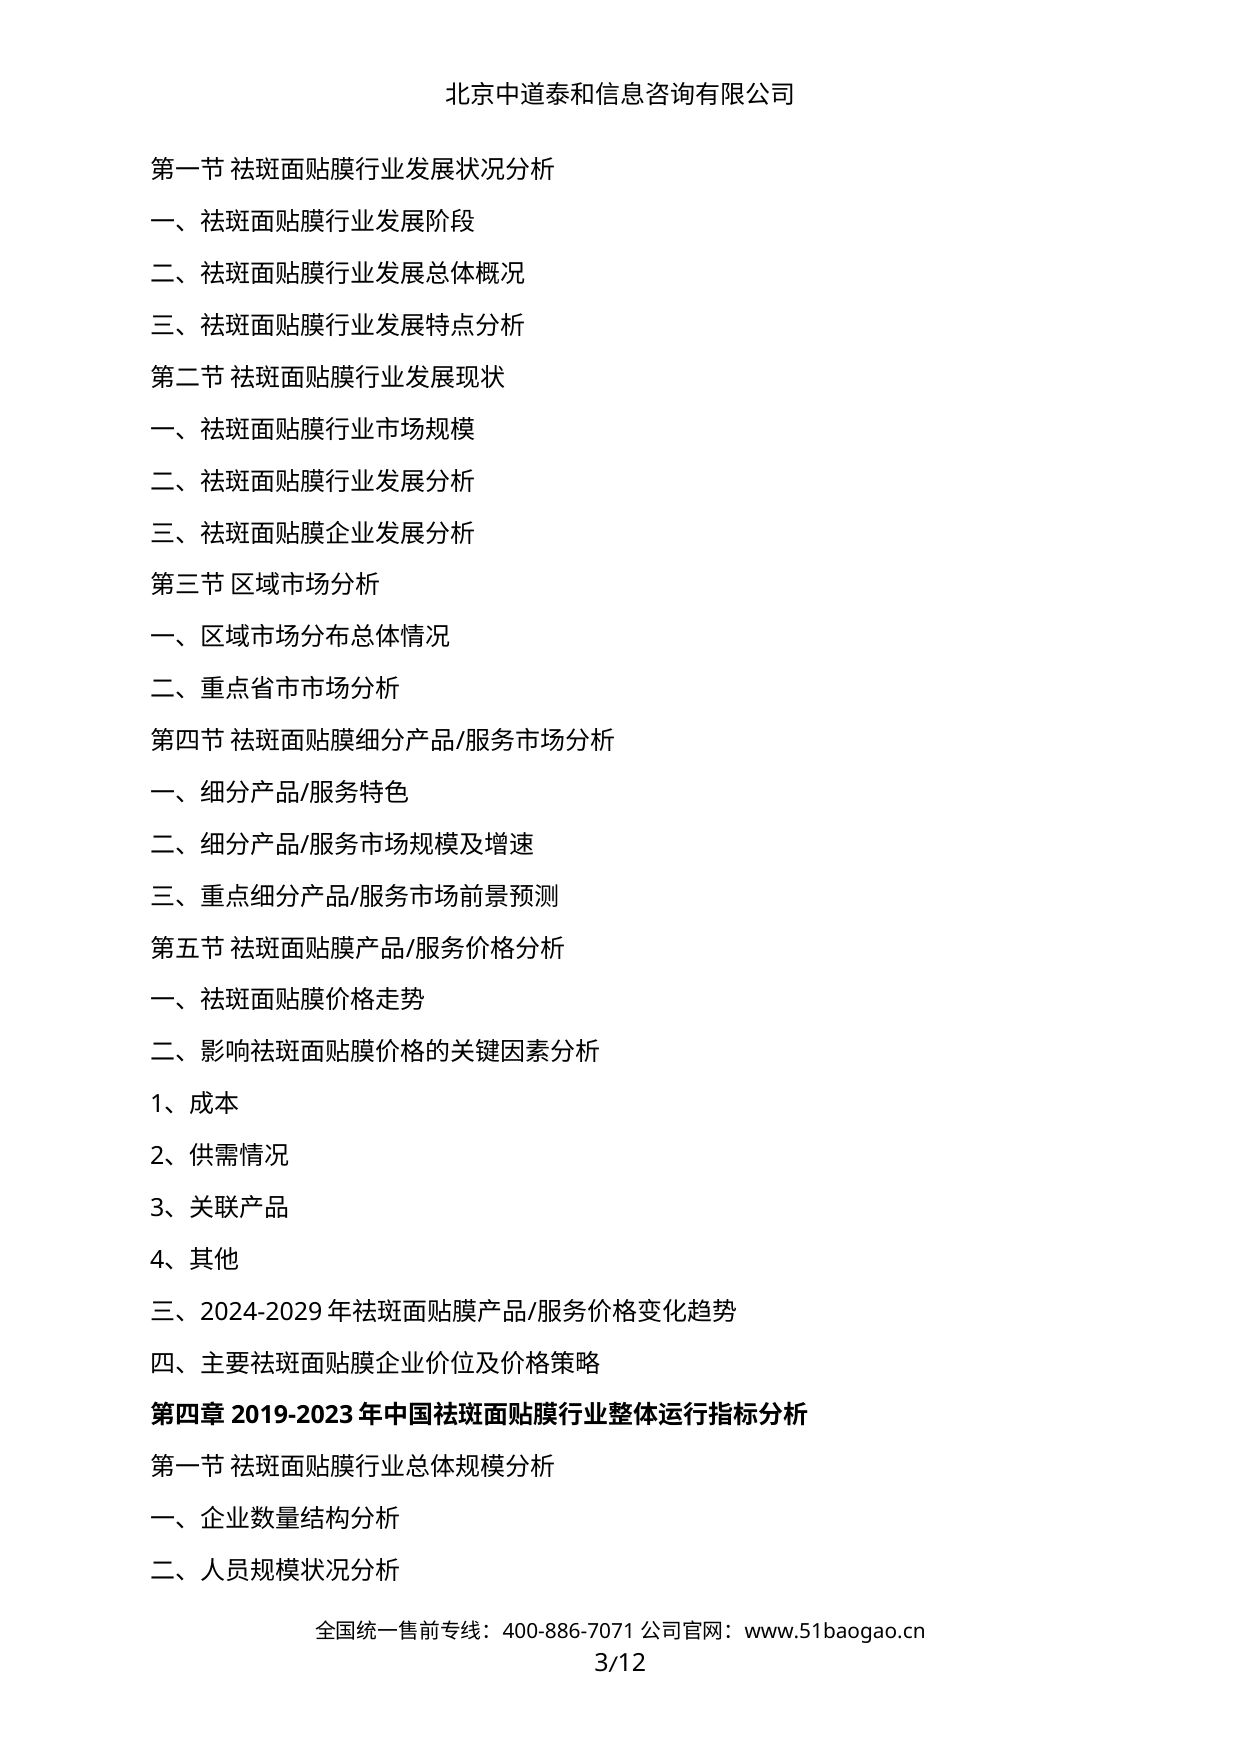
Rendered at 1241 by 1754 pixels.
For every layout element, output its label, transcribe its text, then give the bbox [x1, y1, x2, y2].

text 二、祛斑面贴膜行业发展分析 [150, 461, 1090, 497]
text 二、细分产品/服务市场规模及增速 [150, 824, 1090, 861]
text 4、其他 [150, 1239, 1090, 1276]
text 一、细分产品/服务特色 [150, 772, 1090, 809]
text 第四章 2019-2023年中国祛斑面贴膜行业整体运行指标分析 [150, 1395, 1090, 1431]
text 三、祛斑面贴膜行业发展特点分析 [150, 306, 1090, 342]
text 四、主要祛斑面贴膜企业价位及价格策略 [150, 1343, 1090, 1379]
text 第一节 祛斑面贴膜行业总体规模分析 [150, 1447, 1090, 1483]
text 1、成本 [150, 1084, 1090, 1120]
text 三、重点细分产品/服务市场前景预测 [150, 876, 1090, 912]
text 2、供需情况 [150, 1136, 1090, 1172]
text 三、祛斑面贴膜企业发展分析 [150, 513, 1090, 549]
text 一、企业数量结构分析 [150, 1499, 1090, 1535]
text 三、2024-2029年祛斑面贴膜产品/服务价格变化趋势 [150, 1291, 1090, 1327]
text 第三节 区域市场分析 [150, 565, 1090, 601]
text 一、祛斑面贴膜行业市场规模 [150, 409, 1090, 446]
text 第一节 祛斑面贴膜行业发展状况分析 [150, 150, 1090, 186]
text 一、祛斑面贴膜行业发展阶段 [150, 202, 1090, 238]
text 第五节 祛斑面贴膜产品/服务价格分析 [150, 928, 1090, 964]
text 第四节 祛斑面贴膜细分产品/服务市场分析 [150, 721, 1090, 757]
text 第二节 祛斑面贴膜行业发展现状 [150, 357, 1090, 394]
text 二、祛斑面贴膜行业发展总体概况 [150, 254, 1090, 290]
text 3、关联产品 [150, 1187, 1090, 1224]
text 二、影响祛斑面贴膜价格的关键因素分析 [150, 1032, 1090, 1068]
text 二、人员规模状况分析 [150, 1551, 1090, 1587]
text 二、重点省市市场分析 [150, 669, 1090, 705]
text 一、区域市场分布总体情况 [150, 617, 1090, 653]
text 一、祛斑面贴膜价格走势 [150, 980, 1090, 1016]
